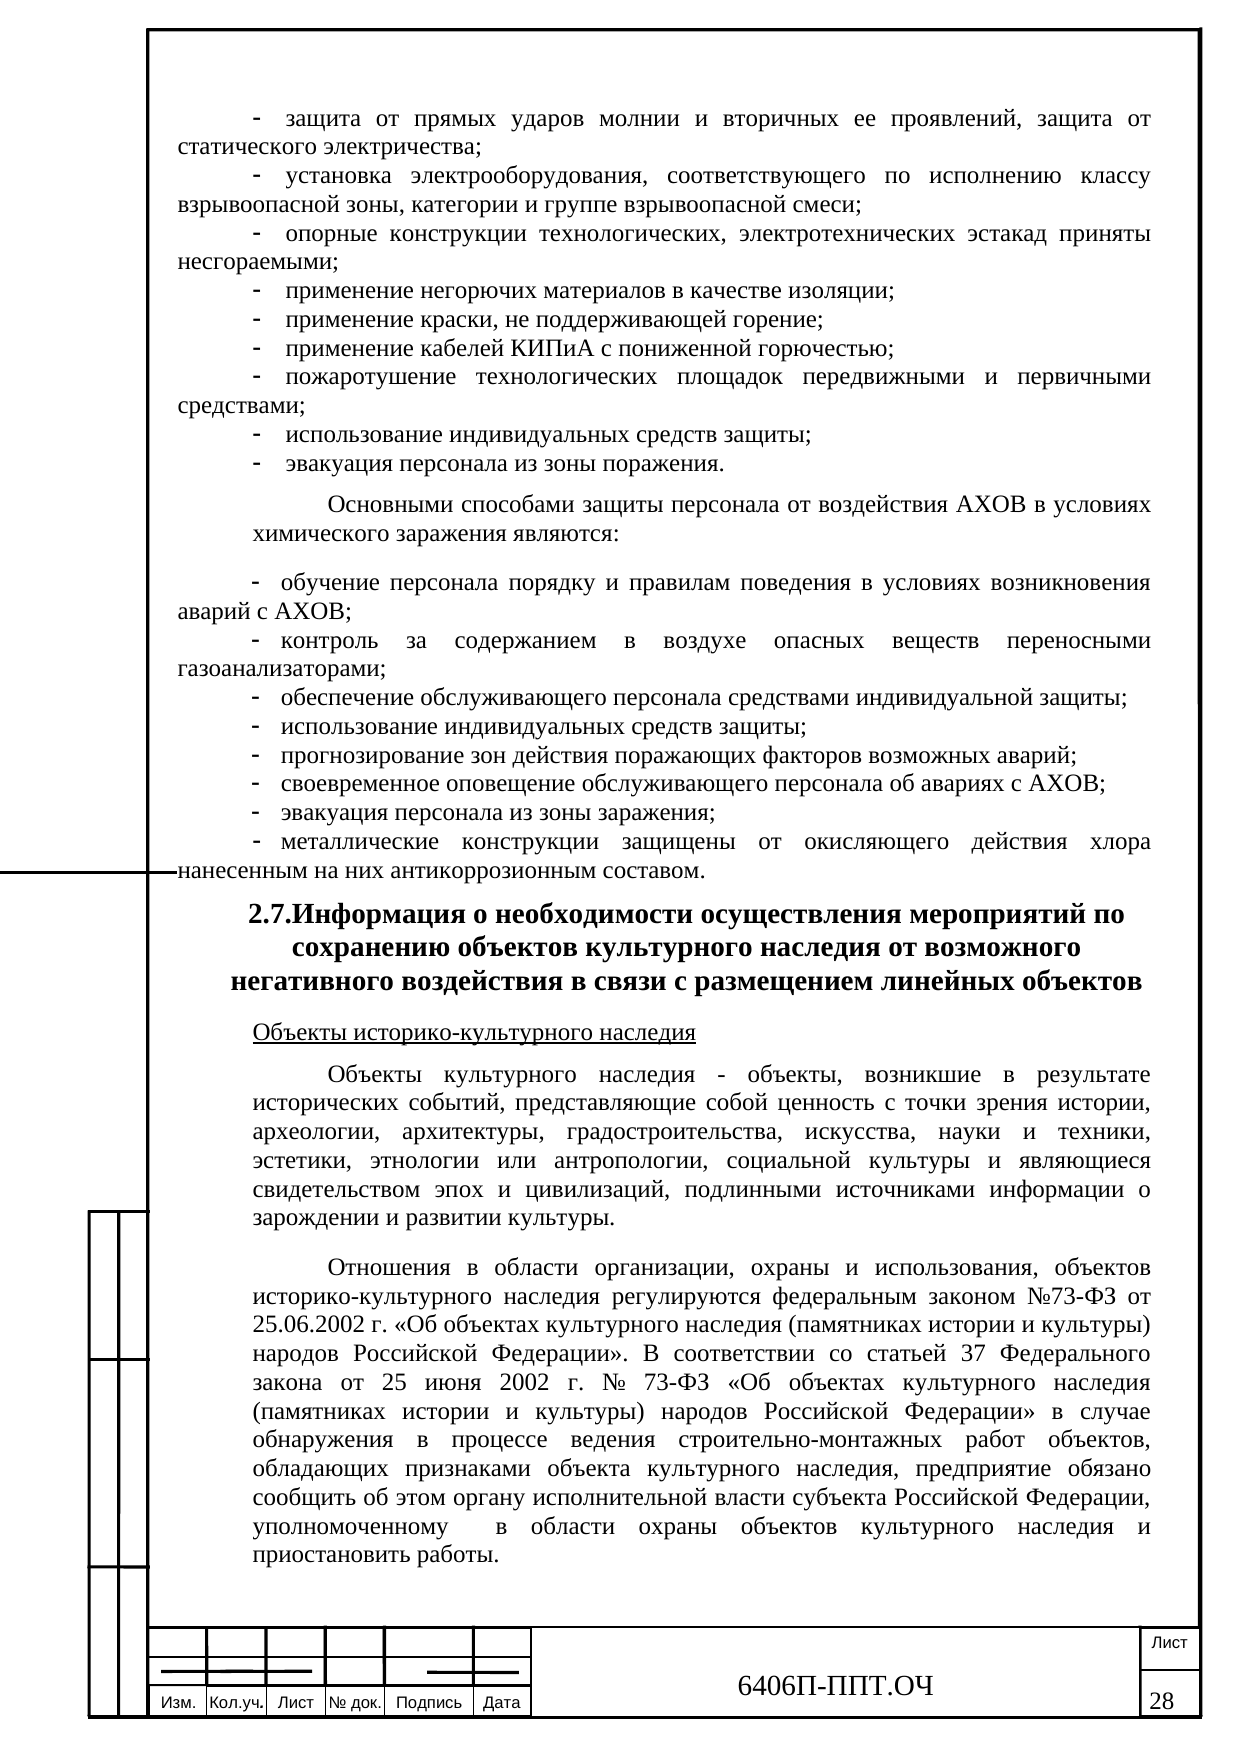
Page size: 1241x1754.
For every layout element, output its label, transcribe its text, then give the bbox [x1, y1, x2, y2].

list металлические конструкции защищены от окисляющего действия хлора нанесенным на них антикоррозионным составом. [177, 826, 1152, 883]
list использование индивидуальных средств защиты; [177, 711, 1152, 740]
list применение кабелей КИПиА с пониженной горючестью; [177, 333, 1152, 361]
list установка электрооборудования, соответствующего по исполнению классу взрывоопасной зоны, категории и группе взрывоопасной смеси; [177, 160, 1152, 218]
text Объекты культурного наследия - объекты, возникшие в результате исторических событий, представляющие собой ценность с точки зрения истории, археологии, архитектуры, градостроительства, искусства, науки и техники, эстетики, этнологии или антропологии, социальной культуры и являющиеся свидетельством эпох и цивилизаций, подлинными источниками информации о зарождении и развитии культуры. [252, 1059, 1152, 1231]
list применение негорючих материалов в качестве изоляции; [177, 275, 1152, 304]
list контроль за содержанием в воздухе опасных веществ переносными газоанализаторами; [177, 625, 1152, 682]
list опорные конструкции технологических, электротехнических эстакад приняты несгораемыми; [177, 218, 1152, 275]
list эвакуация персонала из зоны заражения; [177, 797, 1152, 826]
list прогнозирование зон действия поражающих факторов возможных аварий; [177, 740, 1152, 768]
list защита от прямых ударов молнии и вторичных ее проявлений, защита от статического электричества; [177, 103, 1152, 160]
list обучение персонала порядку и правилам поведения в условиях возникновения аварий с АХОВ; [177, 567, 1152, 625]
text Отношения в области организации, охраны и использования, объектов историко-культурного наследия регулируются федеральным законом №73-ФЗ от 25.06.2002 г. «Об объектах культурного наследия (памятниках истории и культуры) народов Российской Федерации». В соответствии со статьей 37 Федерального закона от 25 июня 2002 г. № 73-ФЗ «Об объектах культурного наследия (памятниках истории и культуры) народов Российской Федерации» в случае обнаружения в процессе ведения строительно-монтажных работ объектов, обладающих признаками объекта культурного наследия, предприятие обязано сообщить об этом органу исполнительной власти субъекта Российской Федерации, уполномоченному в области охраны объектов культурного наследия и приостановить работы. [252, 1252, 1152, 1568]
subtitle 2.7.Информация о необходимости осуществления мероприятий по сохранению объектов культурного наследия от возможного негативного воздействия в связи с размещением линейных объектов [221, 896, 1152, 997]
text Основными способами защиты персонала от воздействия АХОВ в условиях химического заражения являются: [252, 489, 1152, 546]
list обеспечение обслуживающего персонала средствами индивидуальной защиты; [177, 682, 1152, 711]
list своевременное оповещение обслуживающего персонала об авариях с АХОВ; [177, 768, 1152, 797]
list пожаротушение технологических площадок передвижными и первичными средствами; [177, 361, 1152, 419]
list использование индивидуальных средств защиты; [177, 419, 1152, 448]
list применение краски, не поддерживающей горение; [177, 304, 1152, 333]
text Объекты историко-культурного наследия [177, 1017, 1152, 1046]
list эвакуация персонала из зоны поражения. [177, 448, 1152, 476]
